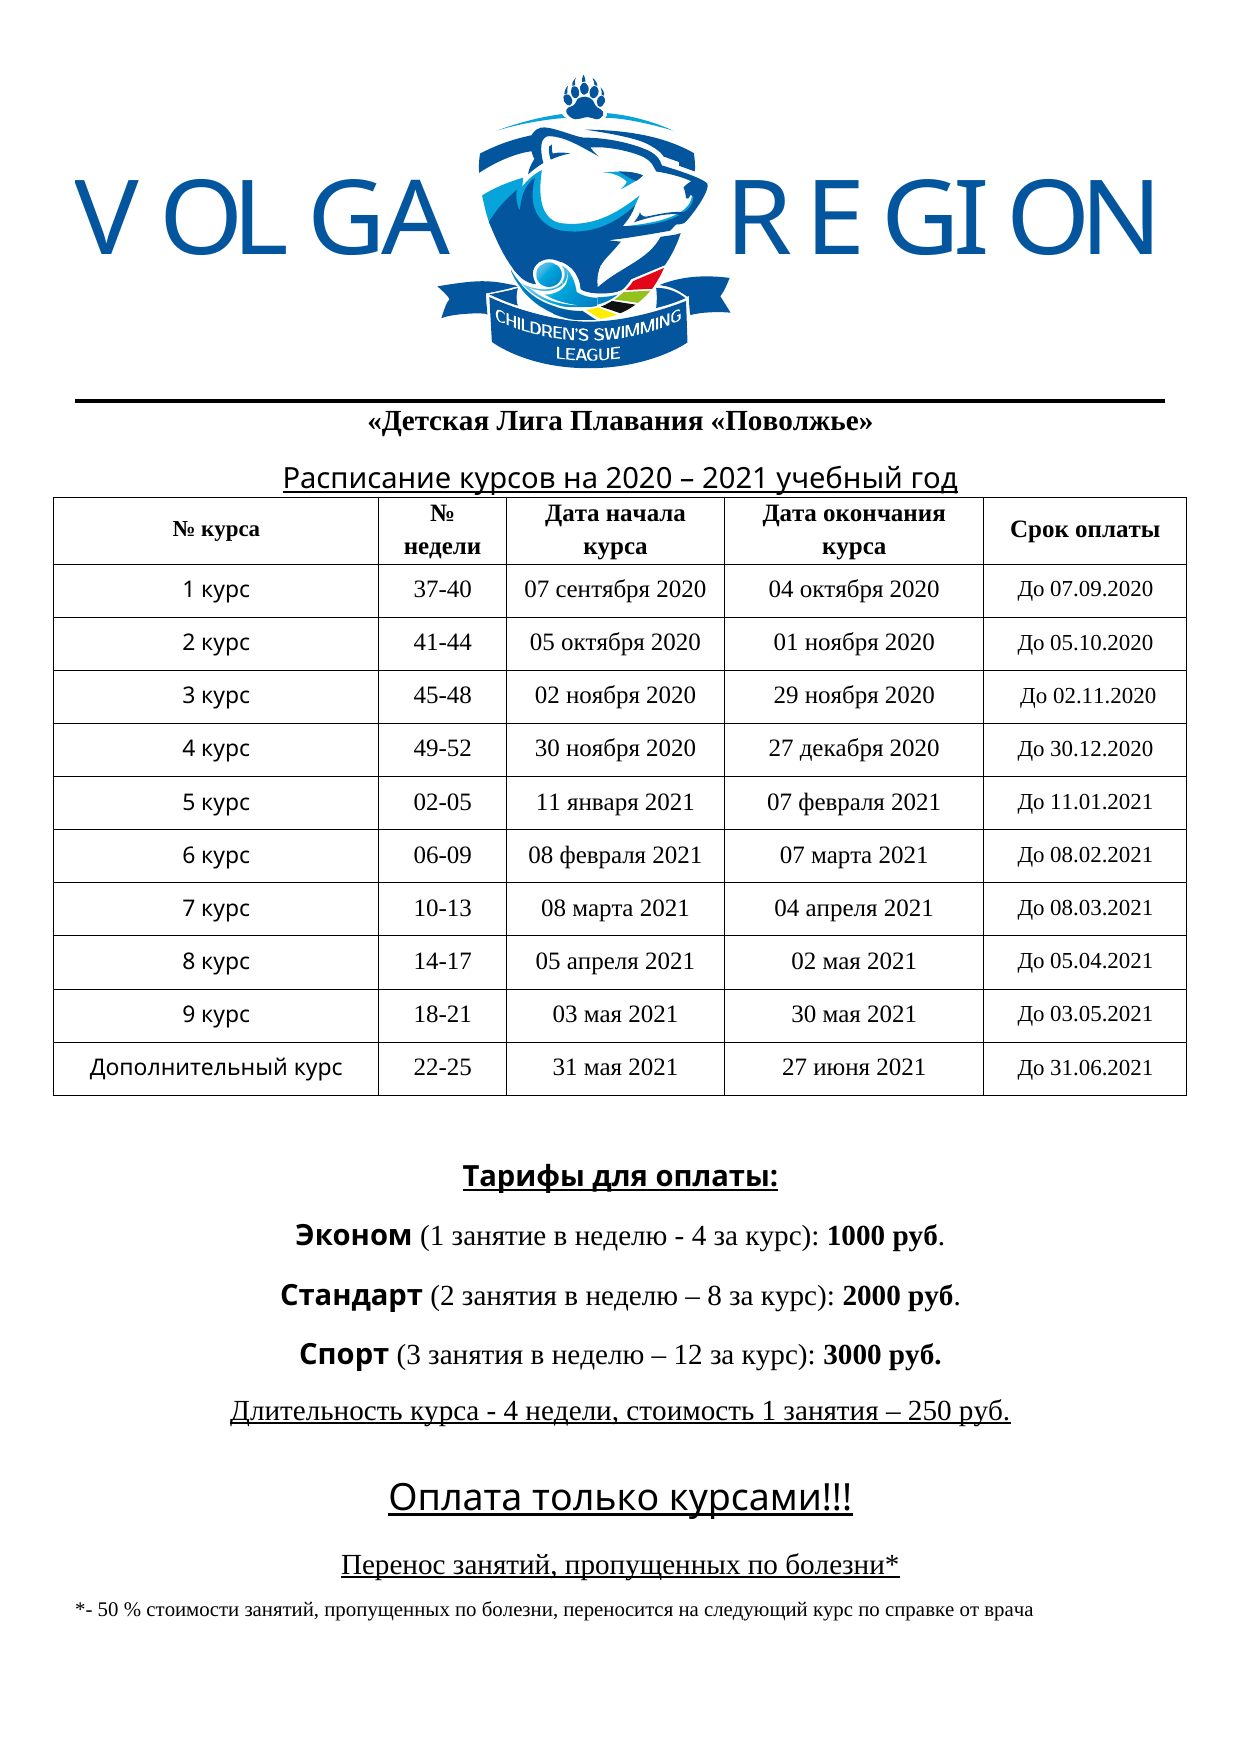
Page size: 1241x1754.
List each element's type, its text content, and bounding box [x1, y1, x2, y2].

table_cell 9 курс [54, 990, 378, 1042]
table_cell 08 марта 2021 [507, 883, 724, 935]
table_cell 11 января 2021 [507, 777, 724, 829]
table_cell 01 ноября 2020 [725, 618, 983, 670]
table_cell До 08.02.2021 [984, 830, 1186, 882]
table_cell 05 октября 2020 [507, 618, 724, 670]
table_cell До 05.04.2021 [984, 936, 1186, 988]
table_cell 14-17 [379, 936, 506, 988]
table_cell 03 мая 2021 [507, 990, 724, 1042]
table_header № недели [379, 498, 506, 563]
table_cell 1 курс [54, 565, 378, 617]
table_cell 02 мая 2021 [725, 936, 983, 988]
table_cell 30 ноября 2020 [507, 724, 724, 776]
table_cell 04 октября 2020 [725, 565, 983, 617]
table_cell 6 курс [54, 830, 378, 882]
table_cell До 07.09.2020 [984, 565, 1186, 617]
table_cell 30 мая 2021 [725, 990, 983, 1042]
table_cell 06-09 [379, 830, 506, 882]
table_header № курса [54, 498, 378, 563]
table_cell До 05.10.2020 [984, 618, 1186, 670]
table_cell 31 мая 2021 [507, 1043, 724, 1095]
text Длительность курса - 4 недели, стоимость 1 занятия – 250 руб. [75, 1393, 1165, 1427]
table_cell 05 апреля 2021 [507, 936, 724, 988]
table_cell До 03.05.2021 [984, 990, 1186, 1042]
table_cell 7 курс [54, 883, 378, 935]
table_cell 37-40 [379, 565, 506, 617]
table_cell 27 июня 2021 [725, 1043, 983, 1095]
text Тарифы для оплаты: [75, 1155, 1165, 1195]
table_cell 5 курс [54, 777, 378, 829]
table_header Дата окончания курса [725, 498, 983, 563]
table_cell 18-21 [379, 990, 506, 1042]
text Оплата только курсами!!! [75, 1470, 1165, 1521]
table_cell До 02.11.2020 [984, 671, 1186, 723]
table_cell 29 ноября 2020 [725, 671, 983, 723]
table_cell 07 марта 2021 [725, 830, 983, 882]
table_cell 49-52 [379, 724, 506, 776]
table_cell 07 сентября 2020 [507, 565, 724, 617]
text Перенос занятий, пропущенных по болезни* [75, 1547, 1165, 1580]
table_header Срок оплаты [984, 498, 1186, 563]
table_cell 10-13 [379, 883, 506, 935]
table_cell 3 курс [54, 671, 378, 723]
text «Детская Лига Плавания «Поволжье» [75, 403, 1165, 436]
text Эконом (1 занятие в неделю - 4 за курс): 1000 руб. [75, 1215, 1165, 1254]
table_cell 8 курс [54, 936, 378, 988]
text Стандарт (2 занятия в неделю – 8 за курс): 2000 руб. [75, 1274, 1165, 1314]
table_header Дата начала курса [507, 498, 724, 563]
table_cell 02-05 [379, 777, 506, 829]
table_cell До 11.01.2021 [984, 777, 1186, 829]
table_cell 08 февраля 2021 [507, 830, 724, 882]
text Спорт (3 занятия в неделю – 12 за курс): 3000 руб. [75, 1334, 1165, 1373]
table_cell 2 курс [54, 618, 378, 670]
text *- 50 % стоимости занятий, пропущенных по болезни, переносится на следующий курс по справке от врача [75, 1597, 1165, 1621]
table_cell 07 февраля 2021 [725, 777, 983, 829]
table_cell 4 курс [54, 724, 378, 776]
table_cell До 30.12.2020 [984, 724, 1186, 776]
table_cell До 08.03.2021 [984, 883, 1186, 935]
text Расписание курсов на 2020 – 2021 учебный год [75, 457, 1165, 497]
table_cell 27 декабря 2020 [725, 724, 983, 776]
table_cell 22-25 [379, 1043, 506, 1095]
table_cell Дополнительный курс [54, 1043, 378, 1095]
table_cell 45-48 [379, 671, 506, 723]
table_cell 02 ноября 2020 [507, 671, 724, 723]
table_cell 41-44 [379, 618, 506, 670]
table_cell 04 апреля 2021 [725, 883, 983, 935]
table_cell До 31.06.2021 [984, 1043, 1186, 1095]
